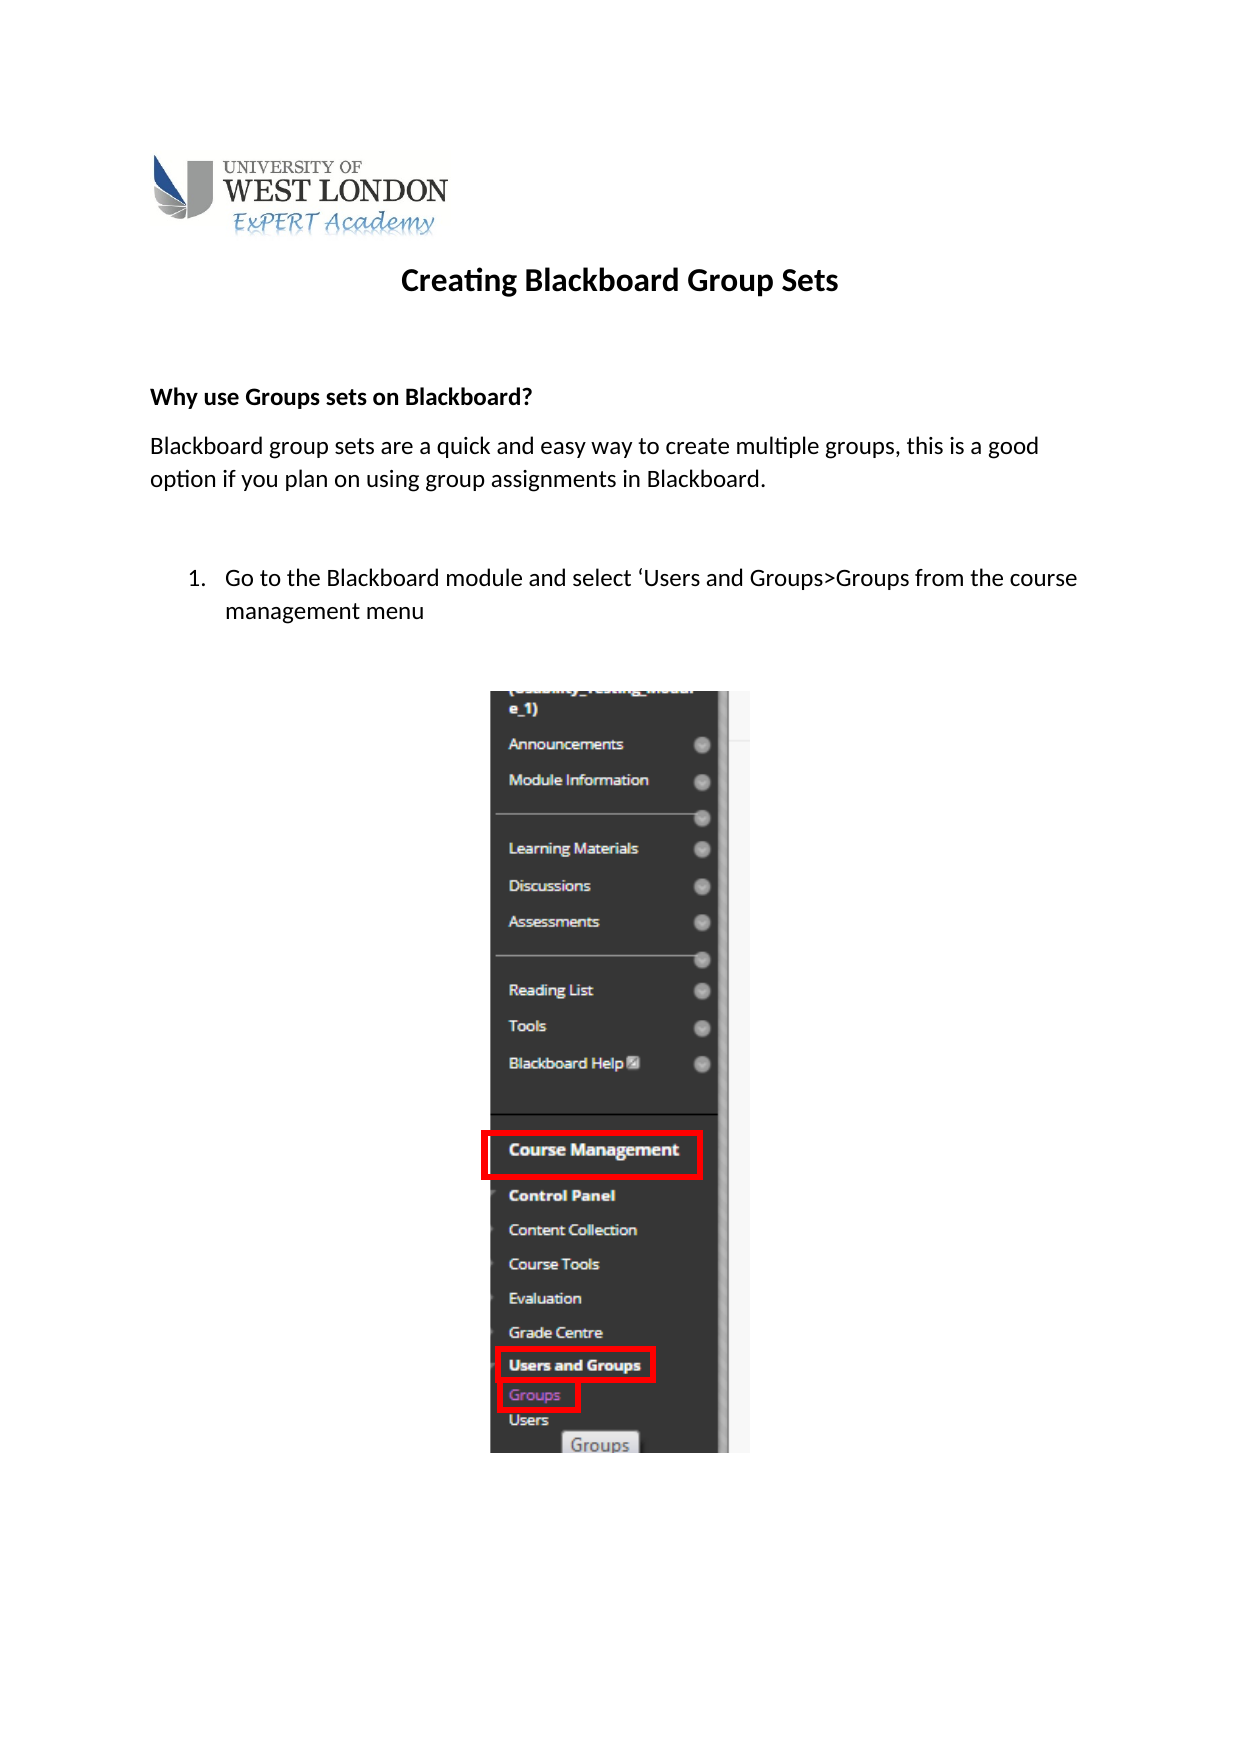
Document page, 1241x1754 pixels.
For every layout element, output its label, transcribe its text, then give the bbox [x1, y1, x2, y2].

text Creating Blackboard Group Sets [150, 259, 1090, 300]
picture [150, 150, 452, 241]
text Blackboard group sets are a quick and easy way to create multiple groups, this is a good option if you plan on using group assignments in Blackboard. [150, 430, 1090, 494]
text Why use Groups sets on Blackboard? [150, 381, 1090, 411]
picture [490, 691, 750, 1453]
picture [490, 1136, 697, 1174]
list Go to the Blackboard module and select ‘Users and Groups>Groups from the course management menu [187, 562, 1090, 626]
